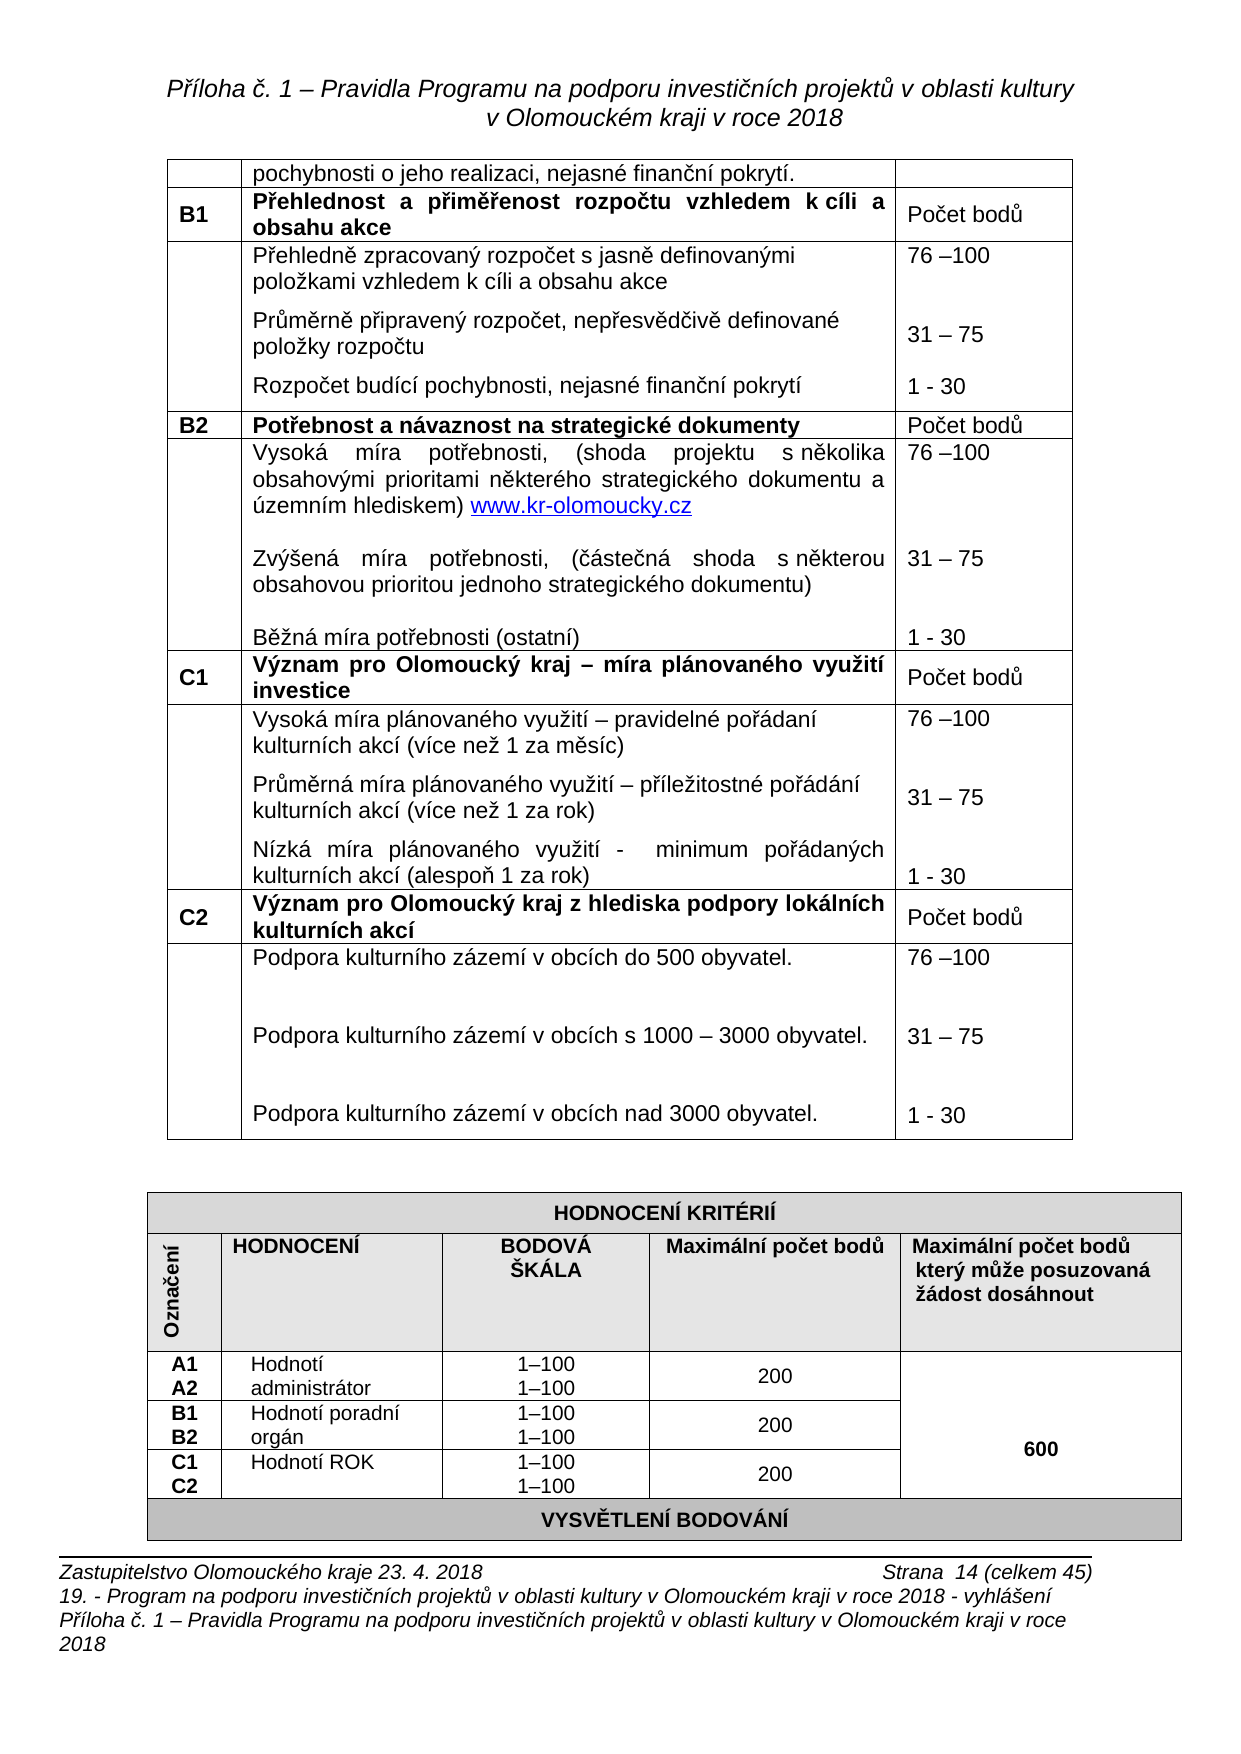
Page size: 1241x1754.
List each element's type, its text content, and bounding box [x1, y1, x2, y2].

table_cell 1–100 1–100 [443, 1401, 649, 1449]
table_cell Maximální počet bodů který může posuzovaná žádost dosáhnout [901, 1234, 1181, 1351]
table_cell Maximální počet bodů [650, 1234, 900, 1351]
table_cell Označení [148, 1234, 221, 1351]
table_cell B2 [168, 412, 241, 438]
table_cell Význam pro Olomoucký kraj z hlediska podpory lokálních kulturních akcí [242, 890, 895, 943]
table_cell Počet bodů [896, 412, 1072, 438]
table_cell Vysoká míra plánovaného využití – pravidelné pořádaní kulturních akcí (více než 1 za měsíc) Průměrná míra plánovaného využití – příležitostné pořádání kulturních akcí (více než 1 za rok) Nízká míra plánovaného využití - minimum pořádaných kulturních akcí (alespoň 1 za rok) [242, 705, 895, 889]
table_cell B1 [168, 188, 241, 241]
table_cell 76 –100 31 – 75 1 - 30 [896, 705, 1072, 889]
table_cell Počet bodů [896, 651, 1072, 704]
table_cell Přehlednost a přiměřenost rozpočtu vzhledem k cíli a obsahu akce [242, 188, 895, 241]
table_cell C1 C2 [148, 1450, 221, 1498]
table_cell HODNOCENÍ [222, 1234, 442, 1351]
table_cell [168, 242, 241, 411]
table_cell Počet bodů [896, 890, 1072, 943]
table_cell A1 A2 [148, 1352, 221, 1400]
table_cell BODOVÁ ŠKÁLA [443, 1234, 649, 1351]
table_cell C2 [168, 890, 241, 943]
table_cell 600 [901, 1352, 1181, 1498]
table_cell Vysoká míra potřebnosti, (shoda projektu s několika obsahovými prioritami některého strategického dokumentu a územním hlediskem) www.kr-olomoucky.cz Zvýšená míra potřebnosti, (částečná shoda s některou obsahovou prioritou jednoho strategického dokumentu) Běžná míra potřebnosti (ostatní) [242, 439, 895, 650]
table_cell [168, 944, 241, 1138]
table_cell 1–100 1–100 [443, 1450, 649, 1498]
table_cell Význam pro Olomoucký kraj – míra plánovaného využití investice [242, 651, 895, 704]
table_cell Počet bodů [896, 188, 1072, 241]
table_cell Hodnotí administrátor [222, 1352, 442, 1400]
table_cell [168, 160, 241, 187]
table_cell Přehledně zpracovaný rozpočet s jasně definovanými položkami vzhledem k cíli a obsahu akce Průměrně připravený rozpočet, nepřesvědčivě definované položky rozpočtu Rozpočet budící pochybnosti, nejasné finanční pokrytí [242, 242, 895, 411]
table_cell Potřebnost a návaznost na strategické dokumenty [242, 412, 895, 438]
table_cell 76 –100 31 – 75 1 - 30 [896, 439, 1072, 650]
table_cell 76 –100 31 – 75 1 - 30 [896, 944, 1072, 1138]
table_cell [242, 160, 895, 187]
table_cell Podpora kulturního zázemí v obcích do 500 obyvatel. Podpora kulturního zázemí v obcích s 1000 – 3000 obyvatel. Podpora kulturního zázemí v obcích nad 3000 obyvatel. [242, 944, 895, 1138]
table_cell 1–100 1–100 [443, 1352, 649, 1400]
table_cell 200 [650, 1401, 900, 1449]
table_cell Hodnotí poradní orgán [222, 1401, 442, 1449]
table_cell [168, 439, 241, 650]
table_cell B1 B2 [148, 1401, 221, 1449]
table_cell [896, 160, 1072, 187]
table_cell 200 [650, 1352, 900, 1400]
table_cell Hodnotí ROK [222, 1450, 442, 1498]
table_cell VYSVĚTLENÍ BODOVÁNÍ [148, 1499, 1181, 1540]
table_cell 200 [650, 1450, 900, 1498]
table_header HODNOCENÍ KRITÉRIÍ [148, 1193, 1181, 1233]
table_cell [168, 705, 241, 889]
table_cell C1 [168, 651, 241, 704]
table_cell 76 –100 31 – 75 1 - 30 [896, 242, 1072, 411]
